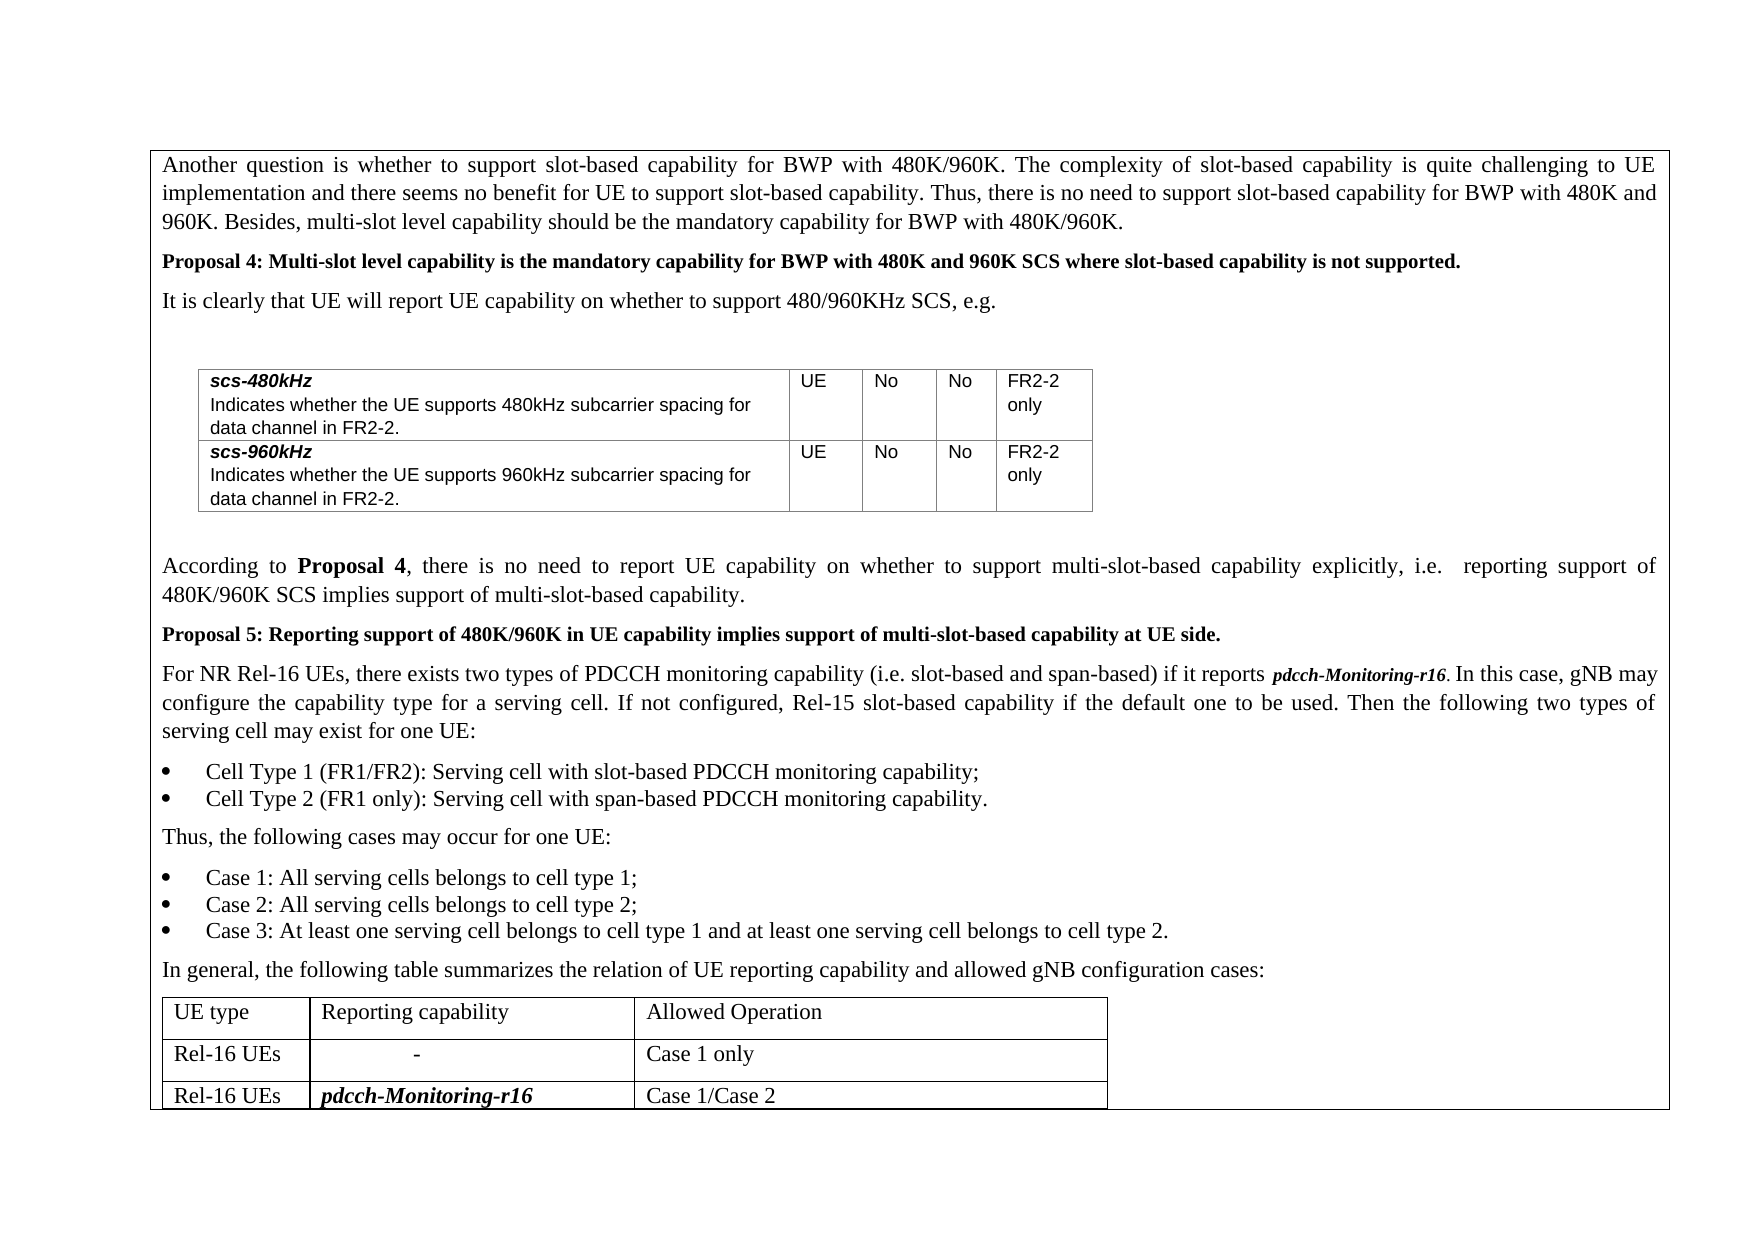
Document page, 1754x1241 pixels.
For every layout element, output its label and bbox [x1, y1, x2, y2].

table_header [151, 151, 1669, 1109]
